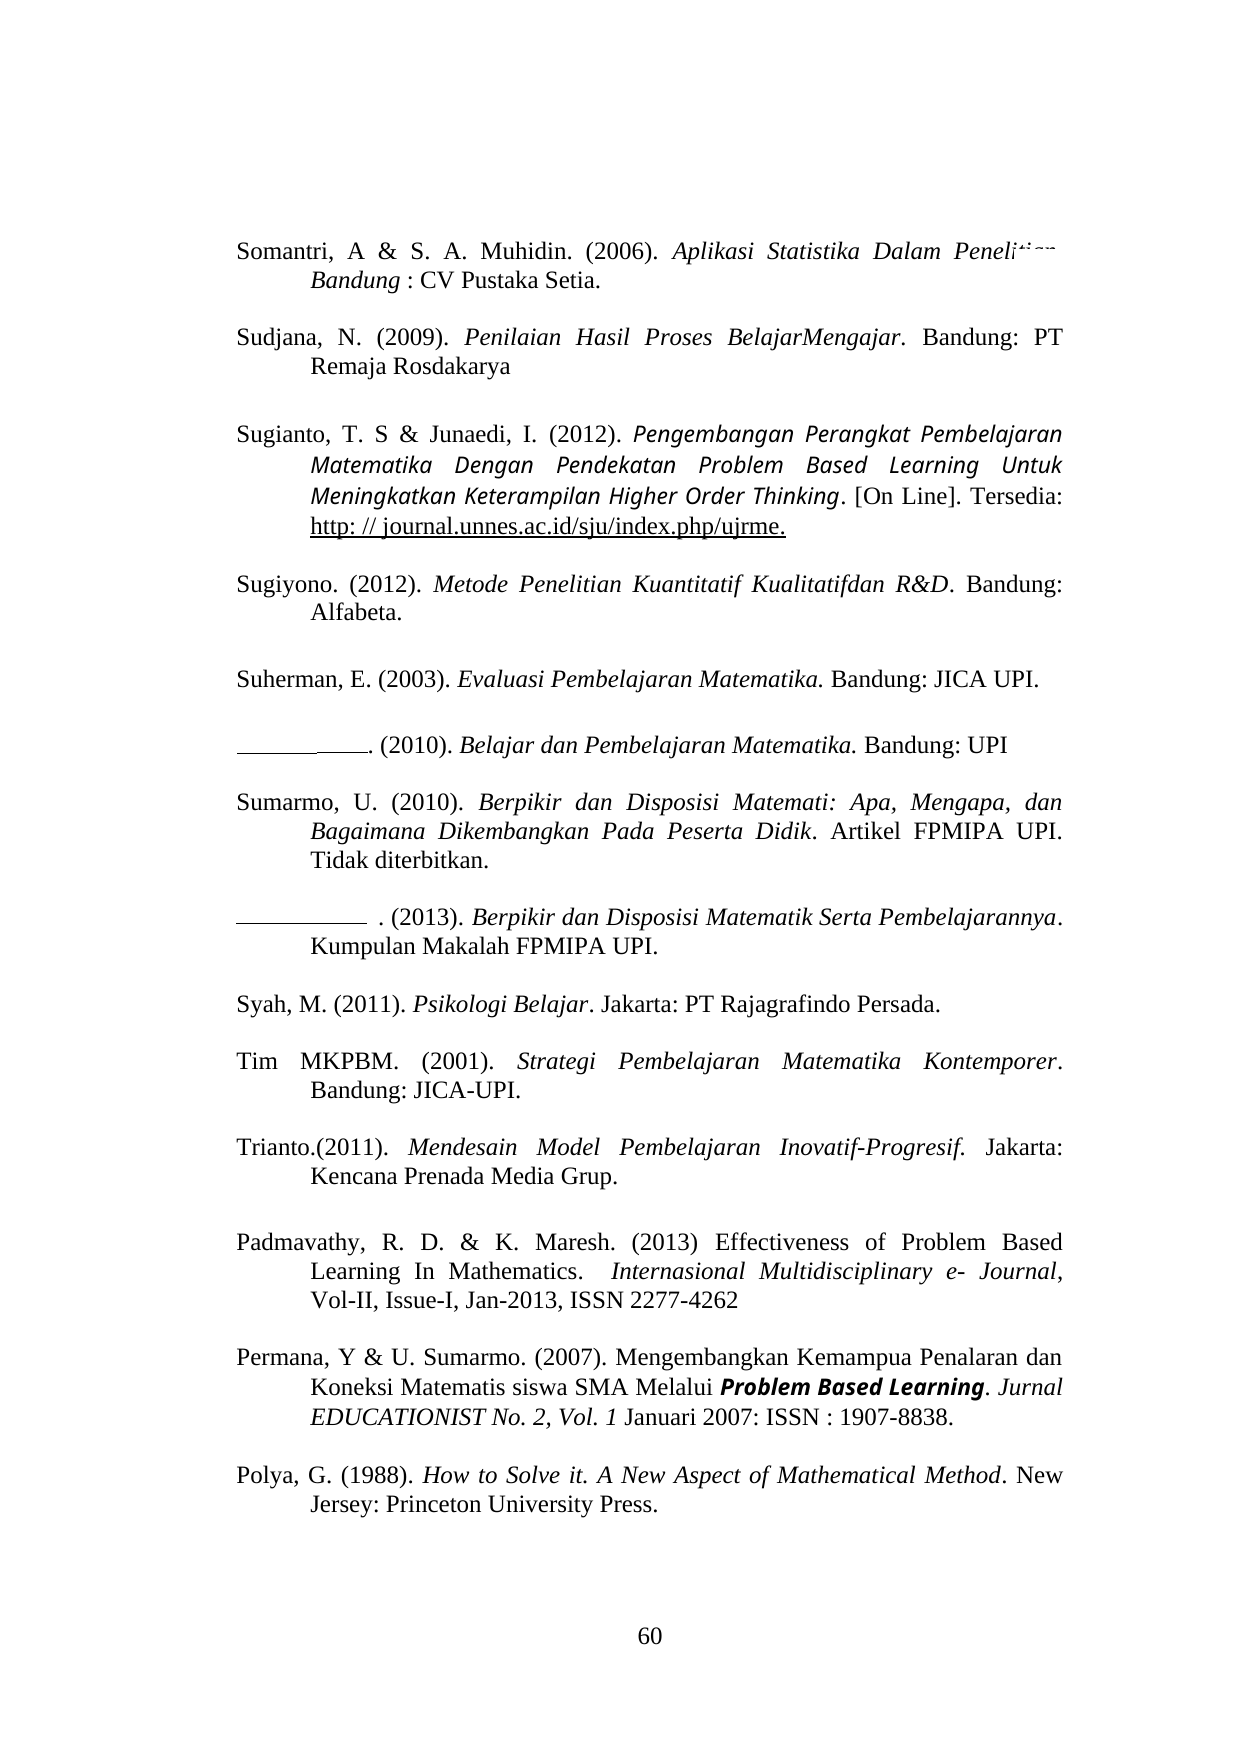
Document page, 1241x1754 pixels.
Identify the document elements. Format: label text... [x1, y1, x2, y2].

text Syah, M. (2011). Psikologi Belajar. Jakarta: PT Rajagrafindo Persada. [236, 989, 1063, 1017]
text Somantri, A & S. A. Muhidin. (2006). Aplikasi Statistika Dalam Penelitian. Bandung : CV Pustaka Setia. [236, 236, 1063, 294]
text Sugianto, T. S & Junaedi, I. (2012). Pengembangan Perangkat Pembelajaran Matematika Dengan Pendekatan Problem Based Learning Untuk Meningkatkan Keterampilan Higher Order Thinking. [On Line]. Tersedia: http: // journal.unnes.ac.id/sju/index.php/ujrme. [236, 417, 1063, 540]
text Tim MKPBM. (2001). Strategi Pembelajaran Matematika Kontemporer. Bandung: JICA-UPI. [236, 1046, 1063, 1104]
text Padmavathy, R. D. & K. Maresh. (2013) Effectiveness of Problem Based Learning In Mathematics. Internasional Multidisciplinary e- Journal, Vol-II, Issue-I, Jan-2013, ISSN 2277-4262 [236, 1227, 1063, 1314]
text . (2010). Belajar dan Pembelajaran Matematika. Bandung: UPI [236, 730, 1063, 759]
text Permana, Y & U. Sumarmo. (2007). Mengembangkan Kemampua Penalaran dan Koneksi Matematis siswa SMA Melalui Problem Based Learning. Jurnal EDUCATIONIST No. 2, Vol. 1 Januari 2007: ISSN : 1907-8838. [236, 1342, 1063, 1431]
text Sugiyono. (2012). Metode Penelitian Kuantitatif Kualitatifdan R&D. Bandung: Alfabeta. [236, 569, 1063, 626]
text Trianto.(2011). Mendesain Model Pembelajaran Inovatif-Progresif. Jakarta: Kencana Prenada Media Grup. [236, 1132, 1063, 1190]
text Sumarmo, U. (2010). Berpikir dan Disposisi Matemati: Apa, Mengapa, dan Bagaimana Dikembangkan Pada Peserta Didik. Artikel FPMIPA UPI. Tidak diterbitkan. [236, 787, 1063, 874]
text Suherman, E. (2003). Evaluasi Pembelajaran Matematika. Bandung: JICA UPI. [236, 664, 1063, 692]
text Polya, G. (1988). How to Solve it. A New Aspect of Mathematical Method. New Jersey: Princeton University Press. [236, 1460, 1063, 1517]
text . (2013). Berpikir dan Disposisi Matematik Serta Pembelajarannya. Kumpulan Makalah FPMIPA UPI. [236, 902, 1063, 960]
text Sudjana, N. (2009). Penilaian Hasil Proses BelajarMengajar. Bandung: PT Remaja Rosdakarya [236, 322, 1063, 380]
